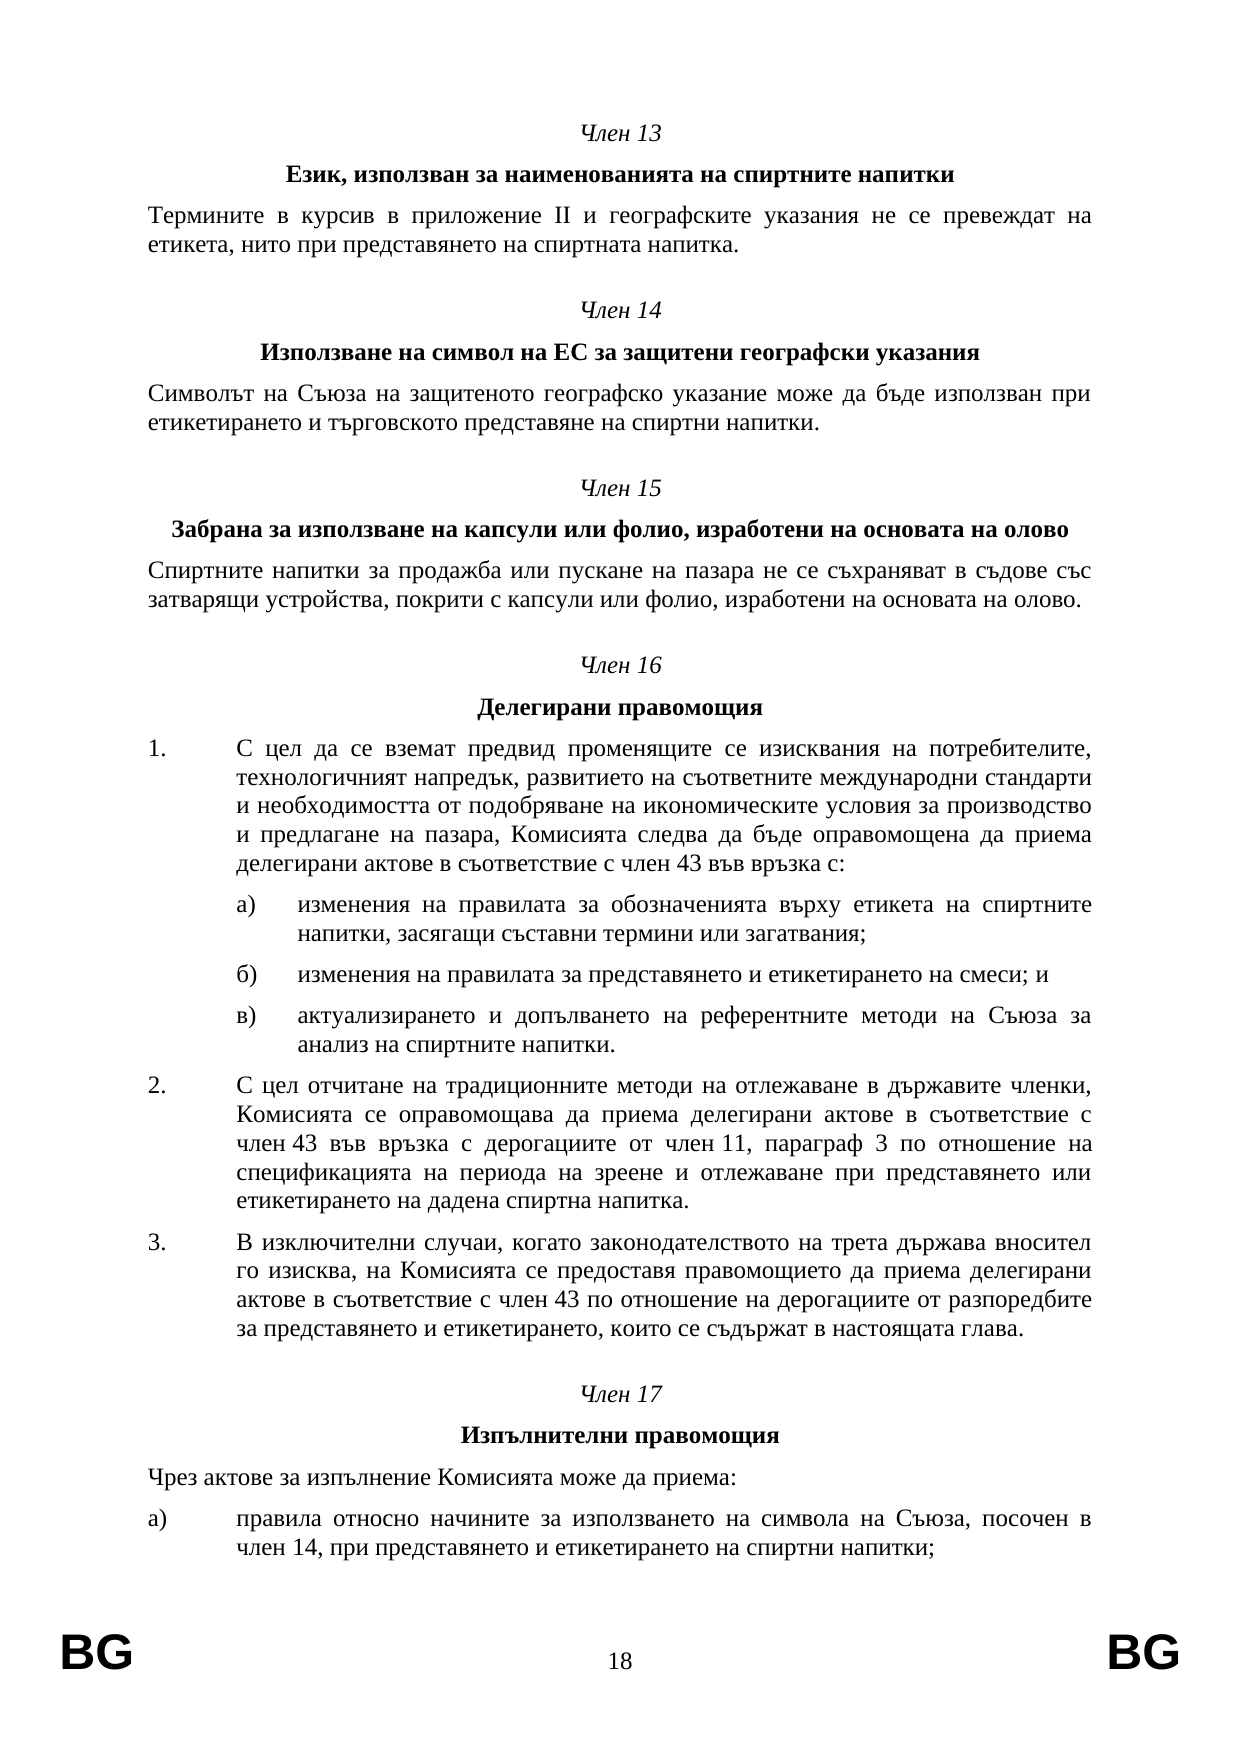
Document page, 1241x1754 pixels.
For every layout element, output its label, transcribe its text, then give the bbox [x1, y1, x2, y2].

text Член 16 [148, 651, 1093, 679]
text Делегирани правомощия [148, 692, 1093, 721]
text Изпълнителни правомощия [148, 1421, 1093, 1449]
text Член 14 [148, 296, 1093, 324]
text в) актуализирането и допълването на референтните методи на Съюза за анализ на спиртните напитки. [236, 1001, 1093, 1058]
text Член 13 [148, 118, 1093, 147]
text а) правила относно начините за използването на символа на Съюза, посочен в член 14, при представянето и етикетирането на спиртни напитки; [148, 1503, 1093, 1561]
text 1. С цел да се вземат предвид променящите се изисквания на потребителите, технологичният напредък, развитието на съответните международни стандарти и необходимостта от подобряване на икономическите условия за производство и предлагане на пазара, Комисията следва да бъде оправомощена да приема делегирани актове в съответствие с член 43 във връзка с: [148, 733, 1093, 877]
text 2. С цел отчитане на традиционните методи на отлежаване в държавите членки, Комисията се оправомощава да приема делегирани актове в съответствие с член 43 във връзка с дерогациите от член 11, параграф 3 по отношение на спецификацията на периода на зреене и отлежаване при представянето или етикетирането на дадена спиртна напитка. [148, 1071, 1093, 1214]
text Език, използван за наименованията на спиртните напитки [148, 159, 1093, 188]
text Термините в курсив в приложение ІІ и географските указания не се превеждат на етикета, нито при представянето на спиртната напитка. [148, 201, 1093, 258]
text Използване на символ на ЕС за защитени географски указания [148, 337, 1093, 366]
text б) изменения на правилата за представянето и етикетирането на смеси; и [236, 959, 1093, 988]
text Член 15 [148, 473, 1093, 502]
text а) изменения на правилата за обозначенията върху етикета на спиртните напитки, засягащи съставни термини или загатвания; [236, 889, 1093, 947]
text Спиртните напитки за продажба или пускане на пазара не се съхраняват в съдове със затварящи устройства, покрити с капсули или фолио, изработени на основата на олово. [148, 556, 1093, 613]
text Символът на Съюза на защитеното географско указание може да бъде използван при етикетирането и търговското представяне на спиртни напитки. [148, 378, 1093, 436]
text 3. В изключителни случаи, когато законодателството на трета държава вносител го изисква, на Комисията се предоставя правомощието да приема делегирани актове в съответствие с член 43 по отношение на дерогациите от разпоредбите за представянето и етикетирането, които се съдържат в настоящата глава. [148, 1227, 1093, 1342]
text Чрез актове за изпълнение Комисията може да приема: [148, 1462, 1093, 1491]
text Забрана за използване на капсули или фолио, изработени на основата на олово [148, 514, 1093, 543]
text Член 17 [148, 1379, 1093, 1408]
